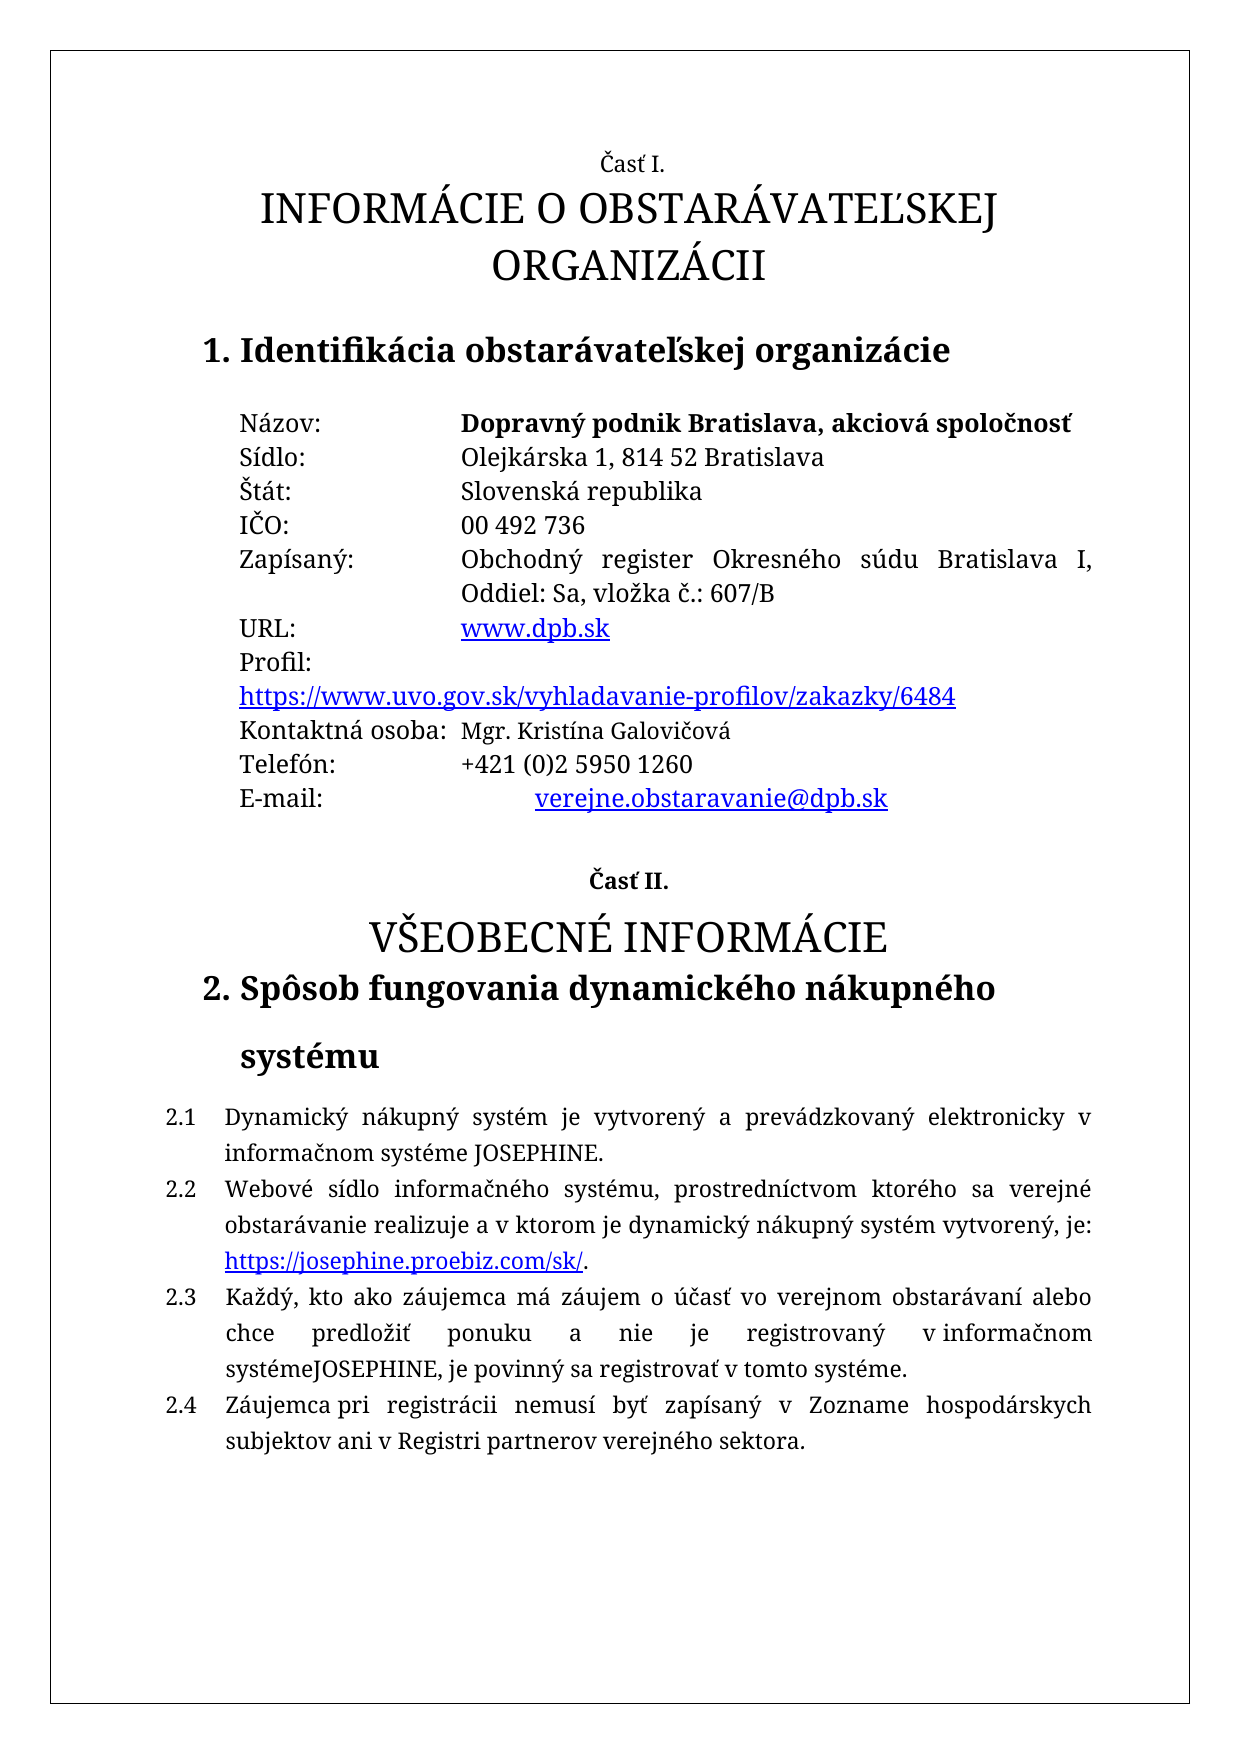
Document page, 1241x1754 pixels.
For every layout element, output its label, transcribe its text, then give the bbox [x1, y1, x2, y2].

list Každý, kto ako záujemca má záujem o účasť vo verejnom obstarávaní alebo chce predložiť ponuku a nie je registrovaný v informačnom systémeJOSEPHINE, je povinný sa registrovať v tomto systéme. [165, 1281, 1093, 1384]
subtitle Spôsob fungovania dynamického nákupného systému [203, 965, 1093, 1079]
text Kontaktná osoba: Mgr. Kristína Galovičová [165, 712, 1093, 746]
list Dynamický nákupný systém je vytvorený a prevádzkovaný elektronicky v informačnom systéme JOSEPHINE. [165, 1101, 1093, 1168]
text Štát: Slovenská republika [165, 474, 1093, 508]
list Záujemca pri registrácii nemusí byť zapísaný v Zozname hospodárskych subjektov ani v Registri partnerov verejného sektora. [165, 1389, 1093, 1456]
text Časť II. [165, 864, 1093, 896]
text Názov: Dopravný podnik Bratislava, akciová spoločnosť [165, 406, 1093, 440]
text Telefón: +421 (0)2 5950 1260 [165, 746, 1093, 781]
text Časť I. [165, 147, 1093, 179]
text E-mail: verejne.obstaravanie@dpb.sk [165, 781, 1093, 814]
list Webové sídlo informačného systému, prostredníctvom ktorého sa verejné obstarávanie realizuje a v ktorom je dynamický nákupný systém vytvorený, je: https://josephine.proebiz.com/sk/. [165, 1173, 1093, 1276]
text URL: www.dpb.sk [165, 610, 1093, 644]
subtitle INFORMÁCIE O OBSTARÁVATEĽSKEJ ORGANIZÁCII [165, 179, 1093, 292]
text Sídlo: Olejkárska 1, 814 52 Bratislava [165, 440, 1093, 474]
subtitle VŠEOBECNÉ INFORMÁCIE [165, 908, 1093, 965]
text Profil: https://www.uvo.gov.sk/vyhladavanie-profilov/zakazky/6484 [165, 644, 1093, 712]
text Zapísaný: Obchodný register Okresného súdu Bratislava I, Oddiel: Sa, vložka č.: 607/B [239, 542, 1093, 610]
subtitle Identifikácia obstarávateľskej organizácie [203, 326, 1093, 372]
text IČO: 00 492 736 [165, 508, 1093, 542]
